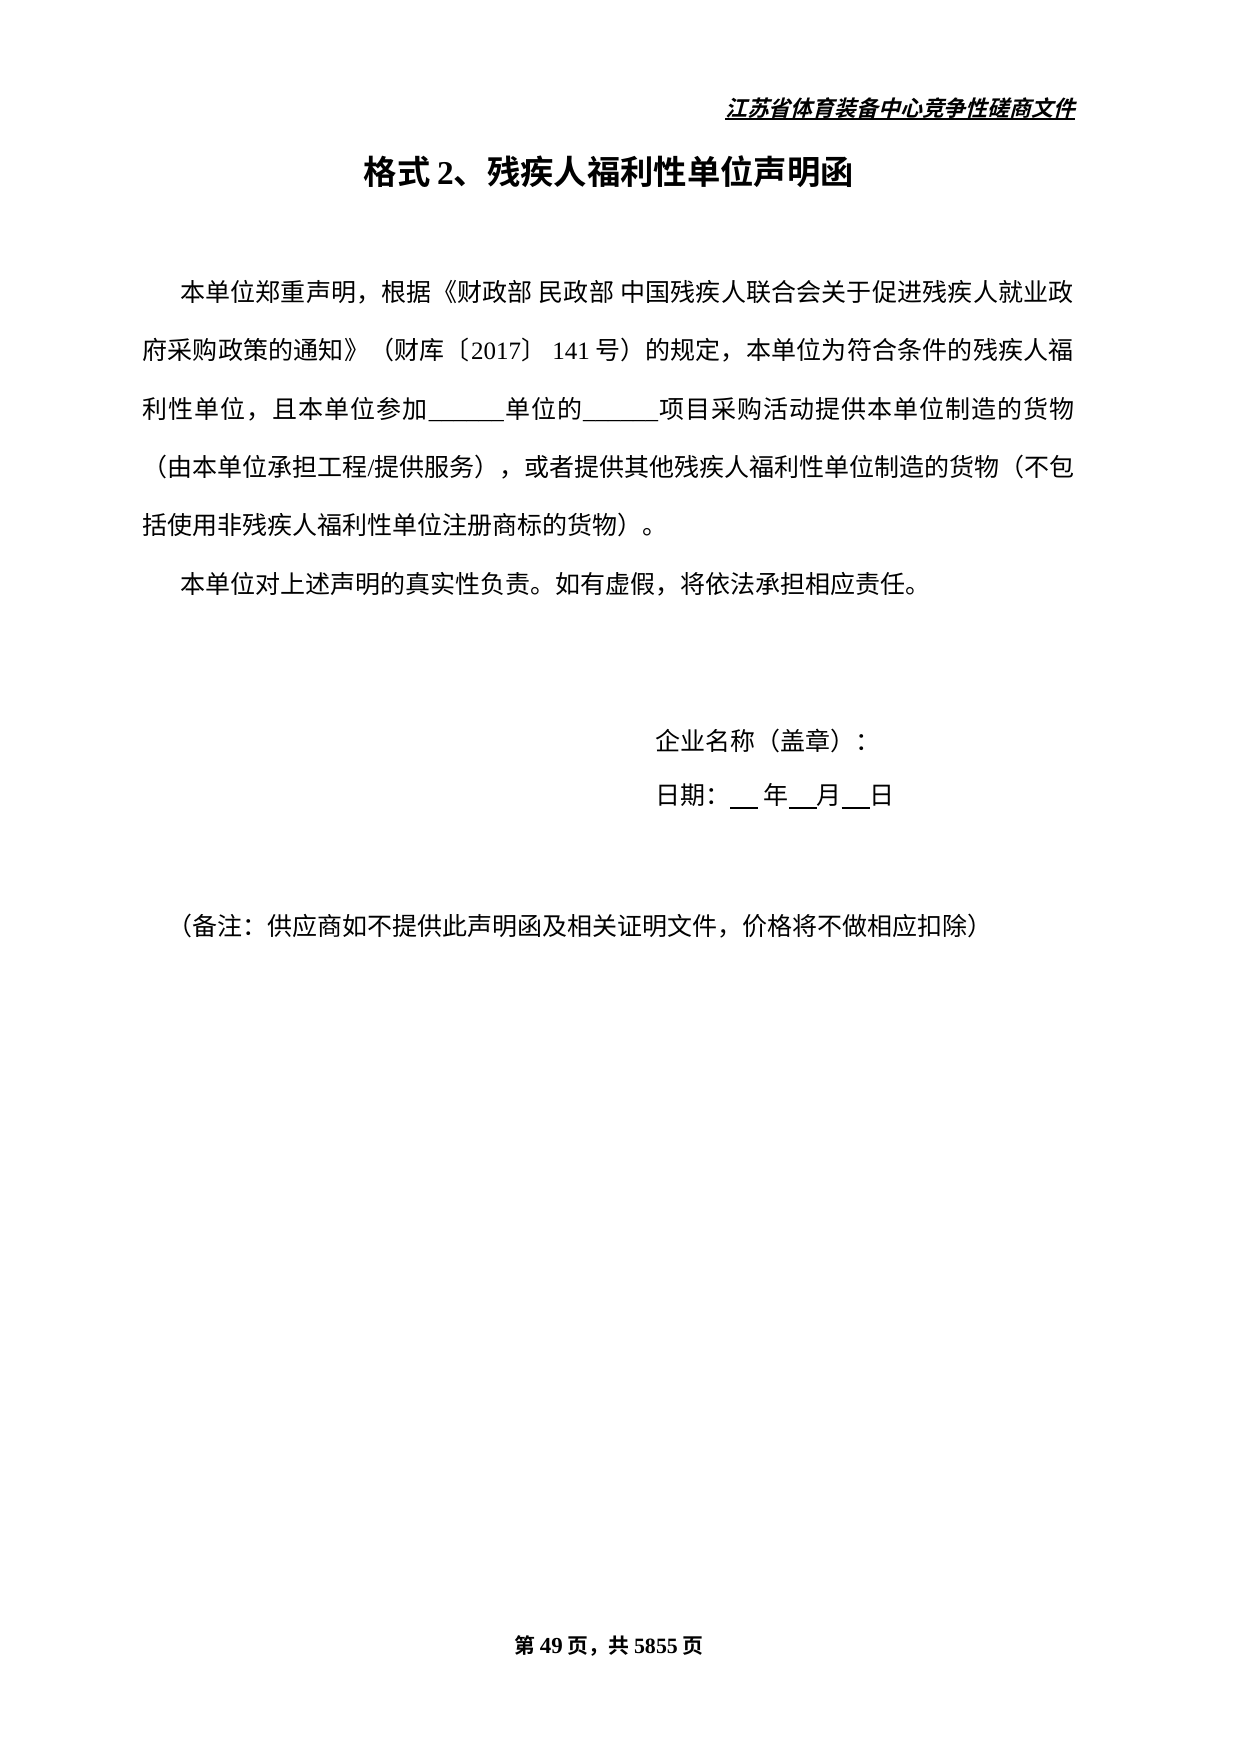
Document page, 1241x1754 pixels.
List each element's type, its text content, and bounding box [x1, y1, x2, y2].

text 格式2、残疾人福利性单位声明函 [142, 148, 1075, 193]
text （备注：供应商如不提供此声明函及相关证明文件，价格将不做相应扣除） [142, 888, 1075, 947]
text 企业名称（盖章）： [142, 721, 1075, 758]
text 本单位对上述声明的真实性负责。如有虚假，将依法承担相应责任。 [142, 546, 1075, 605]
text 日期： 年 月 日 [142, 776, 1075, 812]
text 本单位郑重声明，根据《财政部 民政部 中国残疾人联合会关于促进残疾人就业政府采购政策的通知》（财库〔2017〕 141号）的规定，本单位为符合条件的残疾人福利性单位，且本单位参加______单位的______项目采购活动提供本单位制造的货物（由本单位承担工程/提供服务），或者提供其他残疾人福利性单位制造的货物（不包括使用非残疾人福利性单位注册商标的货物）。 [142, 255, 1075, 546]
